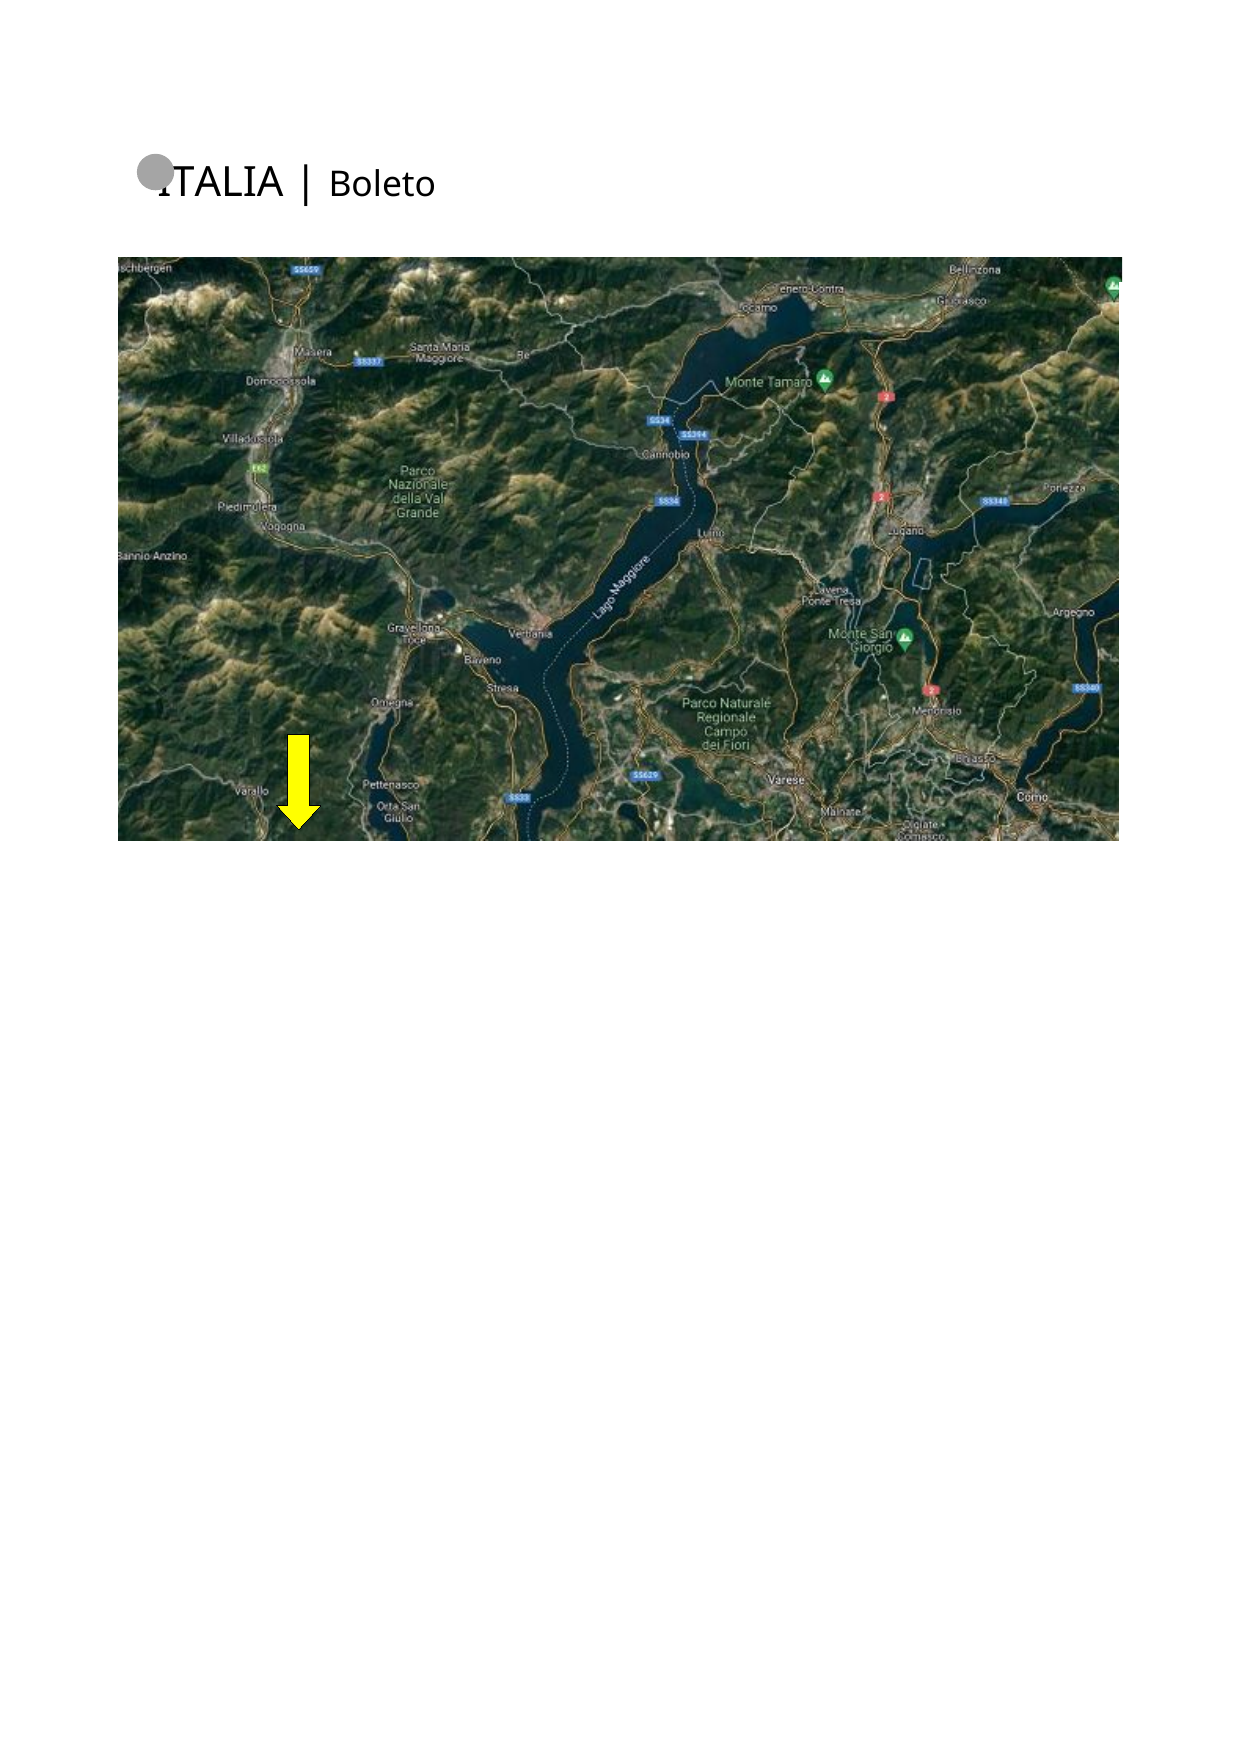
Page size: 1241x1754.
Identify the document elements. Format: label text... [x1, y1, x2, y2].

subtitle ITALIA | Boleto [118, 152, 1122, 209]
picture [118, 257, 1123, 841]
